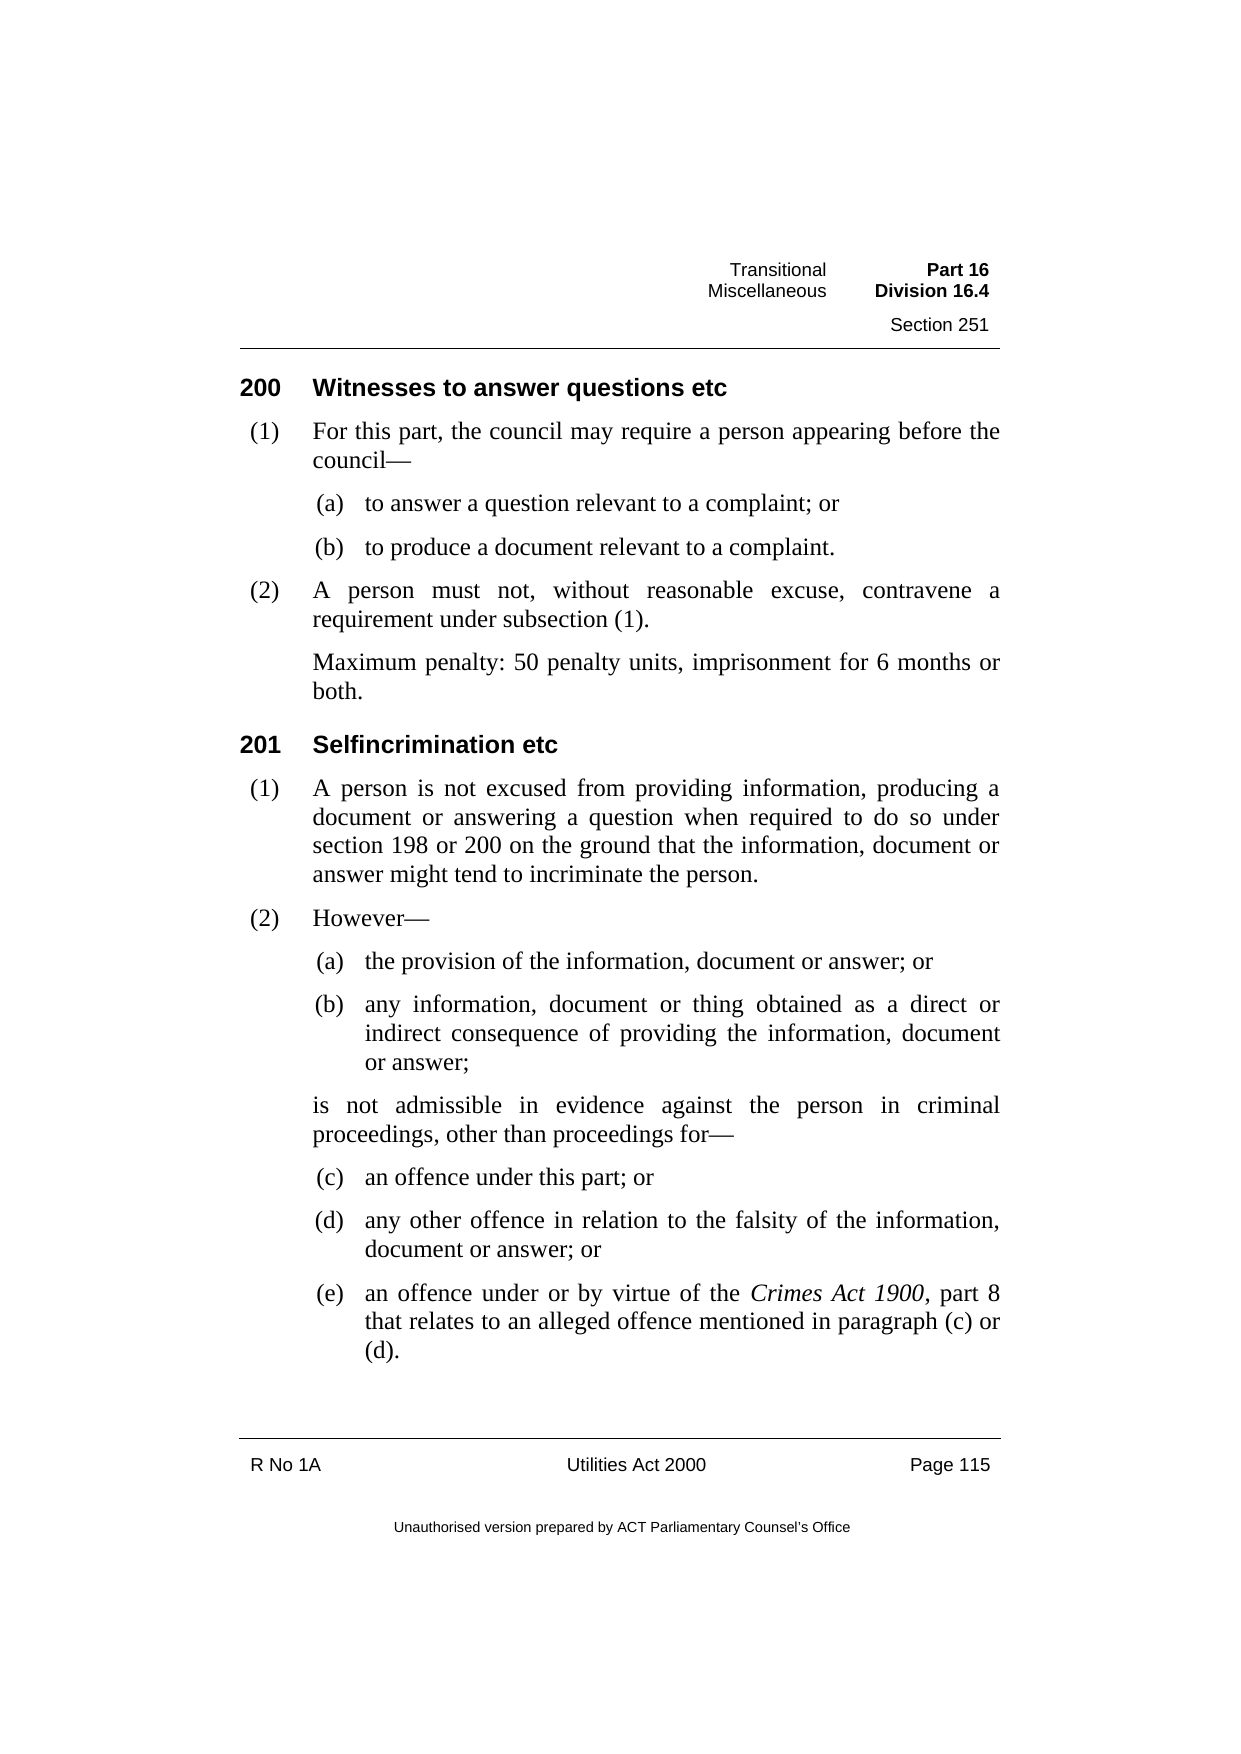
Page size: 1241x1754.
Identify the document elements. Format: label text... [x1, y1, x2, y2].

text (a) to answer a question relevant to a complaint; or [239, 488, 1001, 517]
text (b) to produce a document relevant to a complaint. [239, 532, 1001, 561]
text is not admissible in evidence against the person in criminal proceedings, other than proceedings for— [312, 1090, 1001, 1148]
text Maximum penalty: 50 penalty units, imprisonment for 6 months or both. [312, 647, 1001, 705]
text (a) the provision of the information, document or answer; or [239, 946, 1001, 975]
text (1) A person is not excused from providing information, producing a document or answering a question when required to do so under section 198 or 200 on the ground that the information, document or answer might tend to incriminate the person. [239, 773, 1001, 888]
text (2) However— [239, 903, 1001, 931]
text (2) A person must not, without reasonable excuse, contravene a requirement under subsection (1). [239, 575, 1001, 633]
text (c) an offence under this part; or [239, 1162, 1001, 1191]
text (1) For this part, the council may require a person appearing before the council— [239, 416, 1001, 474]
text (b) any information, document or thing obtained as a direct or indirect consequence of providing the information, document or answer; [239, 989, 1001, 1076]
text 200 Witnesses to answer questions etc [239, 373, 1001, 402]
text (d) any other offence in relation to the falsity of the information, document or answer; or [239, 1206, 1001, 1263]
text (e) an offence under or by virtue of the Crimes Act 1900, part 8 that relates to an alleged offence mentioned in paragraph (c) or (d). [239, 1278, 1001, 1364]
text 201 Selfincrimination etc [239, 730, 1001, 758]
